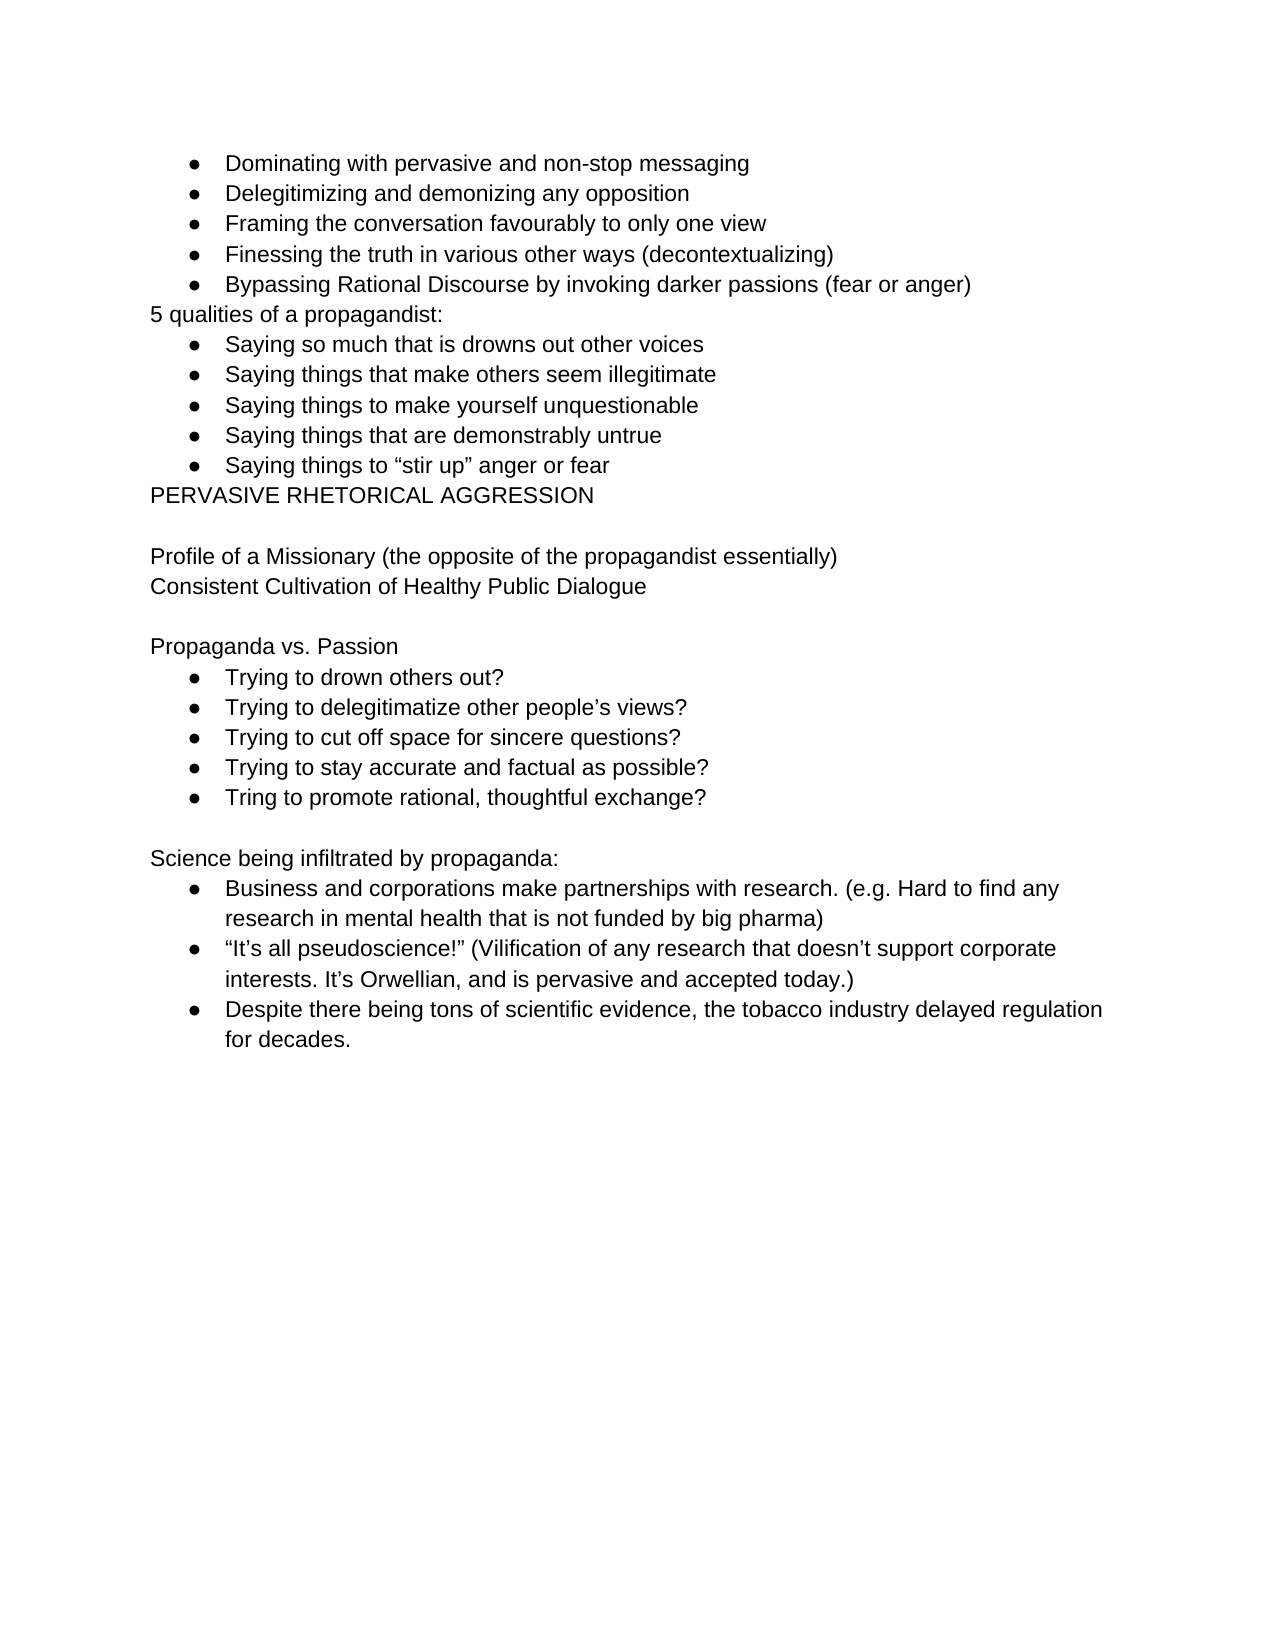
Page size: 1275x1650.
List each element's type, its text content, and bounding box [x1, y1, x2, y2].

list Despite there being tons of scientific evidence, the tobacco industry delayed regulation for decades. [187, 996, 1125, 1052]
list Saying things that are demonstrably untrue [187, 422, 1125, 448]
text Consistent Cultivation of Healthy Public Dialogue [150, 573, 1125, 599]
list Trying to delegitimatize other people’s views? [187, 694, 1125, 720]
list Dominating with pervasive and non-stop messaging [187, 150, 1125, 176]
list Saying things to “stir up” anger or fear [187, 452, 1125, 478]
text Profile of a Missionary (the opposite of the propagandist essentially) [150, 543, 1125, 569]
list Tring to promote rational, thoughtful exchange? [187, 784, 1125, 811]
list Framing the conversation favourably to only one view [187, 210, 1125, 237]
text Propaganda vs. Passion [150, 633, 1125, 660]
text Science being infiltrated by propaganda: [150, 845, 1125, 871]
list Bypassing Rational Discourse by invoking darker passions (fear or anger) [187, 271, 1125, 297]
list Delegitimizing and demonizing any opposition [187, 180, 1125, 207]
list Saying so much that is drowns out other voices [187, 331, 1125, 358]
list Trying to cut off space for sincere questions? [187, 724, 1125, 750]
text 5 qualities of a propagandist: [150, 301, 1125, 327]
list Trying to drown others out? [187, 663, 1125, 690]
list Business and corporations make partnerships with research. (e.g. Hard to find any research in mental health that is not funded by big pharma) [187, 875, 1125, 932]
list Saying things to make yourself unquestionable [187, 392, 1125, 418]
list “It’s all pseudoscience!” (Vilification of any research that doesn’t support corporate interests. It’s Orwellian, and is pervasive and accepted today.) [187, 935, 1125, 992]
list Trying to stay accurate and factual as possible? [187, 754, 1125, 781]
list Saying things that make others seem illegitimate [187, 361, 1125, 388]
text PERVASIVE RHETORICAL AGGRESSION [150, 482, 1125, 509]
list Finessing the truth in various other ways (decontextualizing) [187, 241, 1125, 267]
